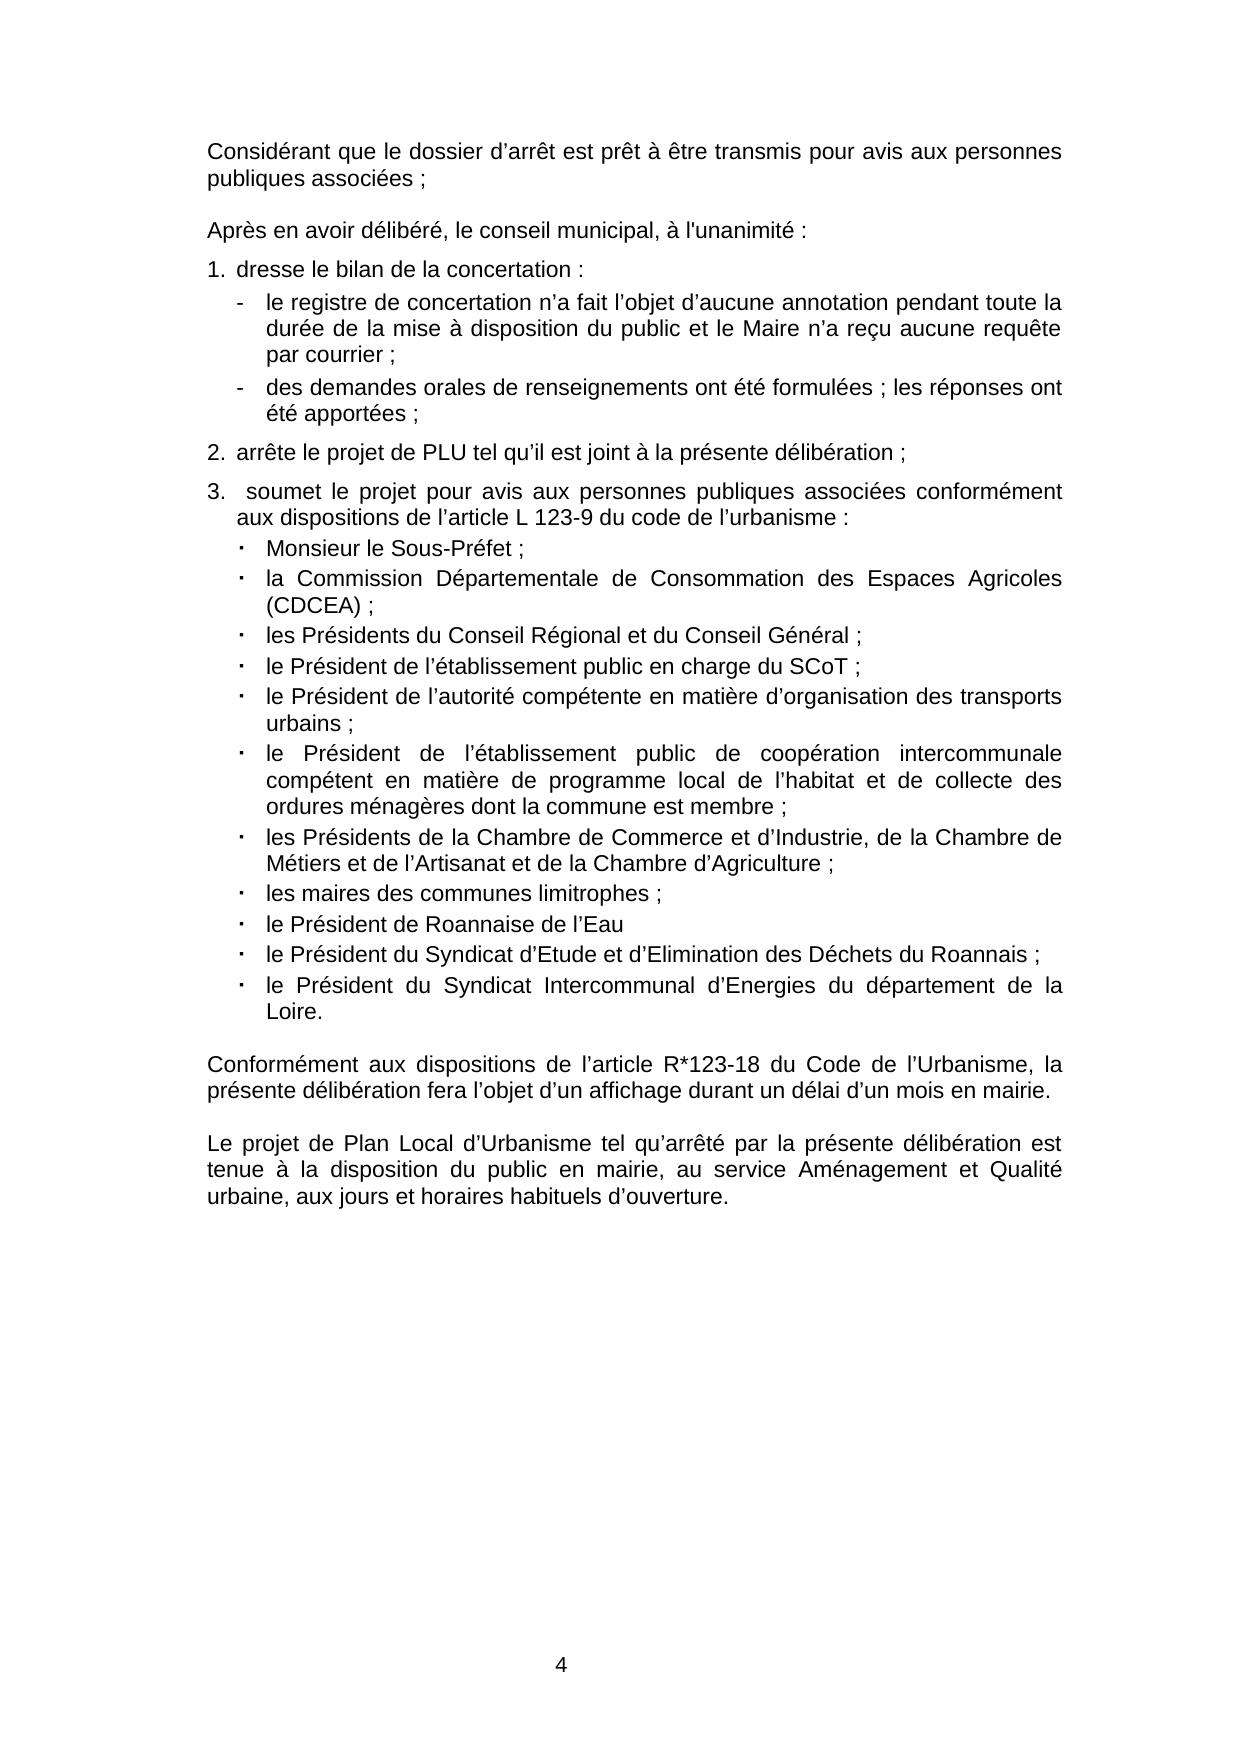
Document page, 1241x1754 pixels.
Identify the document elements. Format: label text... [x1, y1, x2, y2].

list les Présidents de la Chambre de Commerce et d’Industrie, de la Chambre de Métiers et de l’Artisanat et de la Chambre d’Agriculture ; [236, 823, 1063, 876]
list le Président du Syndicat d’Etude et d’Elimination des Déchets du Roannais ; [236, 941, 1063, 968]
list soumet le projet pour avis aux personnes publiques associées conformément aux dispositions de l’article L 123-9 du code de l’urbanisme : [207, 478, 1063, 531]
list les maires des communes limitrophes ; [236, 880, 1063, 907]
text Considérant que le dossier d’arrêt est prêt à être transmis pour avis aux personnes publiques associées ; [207, 138, 1063, 191]
list des demandes orales de renseignements ont été formulées ; les réponses ont été apportées ; [236, 374, 1063, 427]
list le Président de l’autorité compétente en matière d’organisation des transports urbains ; [236, 683, 1063, 736]
list le Président du Syndicat Intercommunal d’Energies du département de la Loire. [236, 972, 1063, 1024]
list Monsieur le Sous-Préfet ; [236, 535, 1063, 561]
list arrête le projet de PLU tel qu’il est joint à la présente délibération ; [207, 439, 1063, 466]
list le registre de concertation n’a fait l’objet d’aucune annotation pendant toute la durée de la mise à disposition du public et le Maire n’a reçu aucune requête par courrier ; [236, 289, 1063, 368]
text Après en avoir délibéré, le conseil municipal, à l'unanimité : [207, 217, 1063, 243]
list dresse le bilan de la concertation : [207, 256, 1063, 282]
list le Président de l’établissement public en charge du SCoT ; [236, 653, 1063, 679]
list le Président de l’établissement public de coopération intercommunale compétent en matière de programme local de l’habitat et de collecte des ordures ménagères dont la commune est membre ; [236, 740, 1063, 819]
list les Présidents du Conseil Régional et du Conseil Général ; [236, 622, 1063, 649]
text Conformément aux dispositions de l’article R*123-18 du Code de l’Urbanisme, la présente délibération fera l’objet d’un affichage durant un délai d’un mois en mairie. [207, 1051, 1063, 1104]
text Le projet de Plan Local d’Urbanisme tel qu’arrêté par la présente délibération est tenue à la disposition du public en mairie, au service Aménagement et Qualité urbaine, aux jours et horaires habituels d’ouverture. [207, 1130, 1063, 1209]
list le Président de Roannaise de l’Eau [236, 911, 1063, 937]
list la Commission Départementale de Consommation des Espaces Agricoles (CDCEA) ; [236, 565, 1063, 618]
